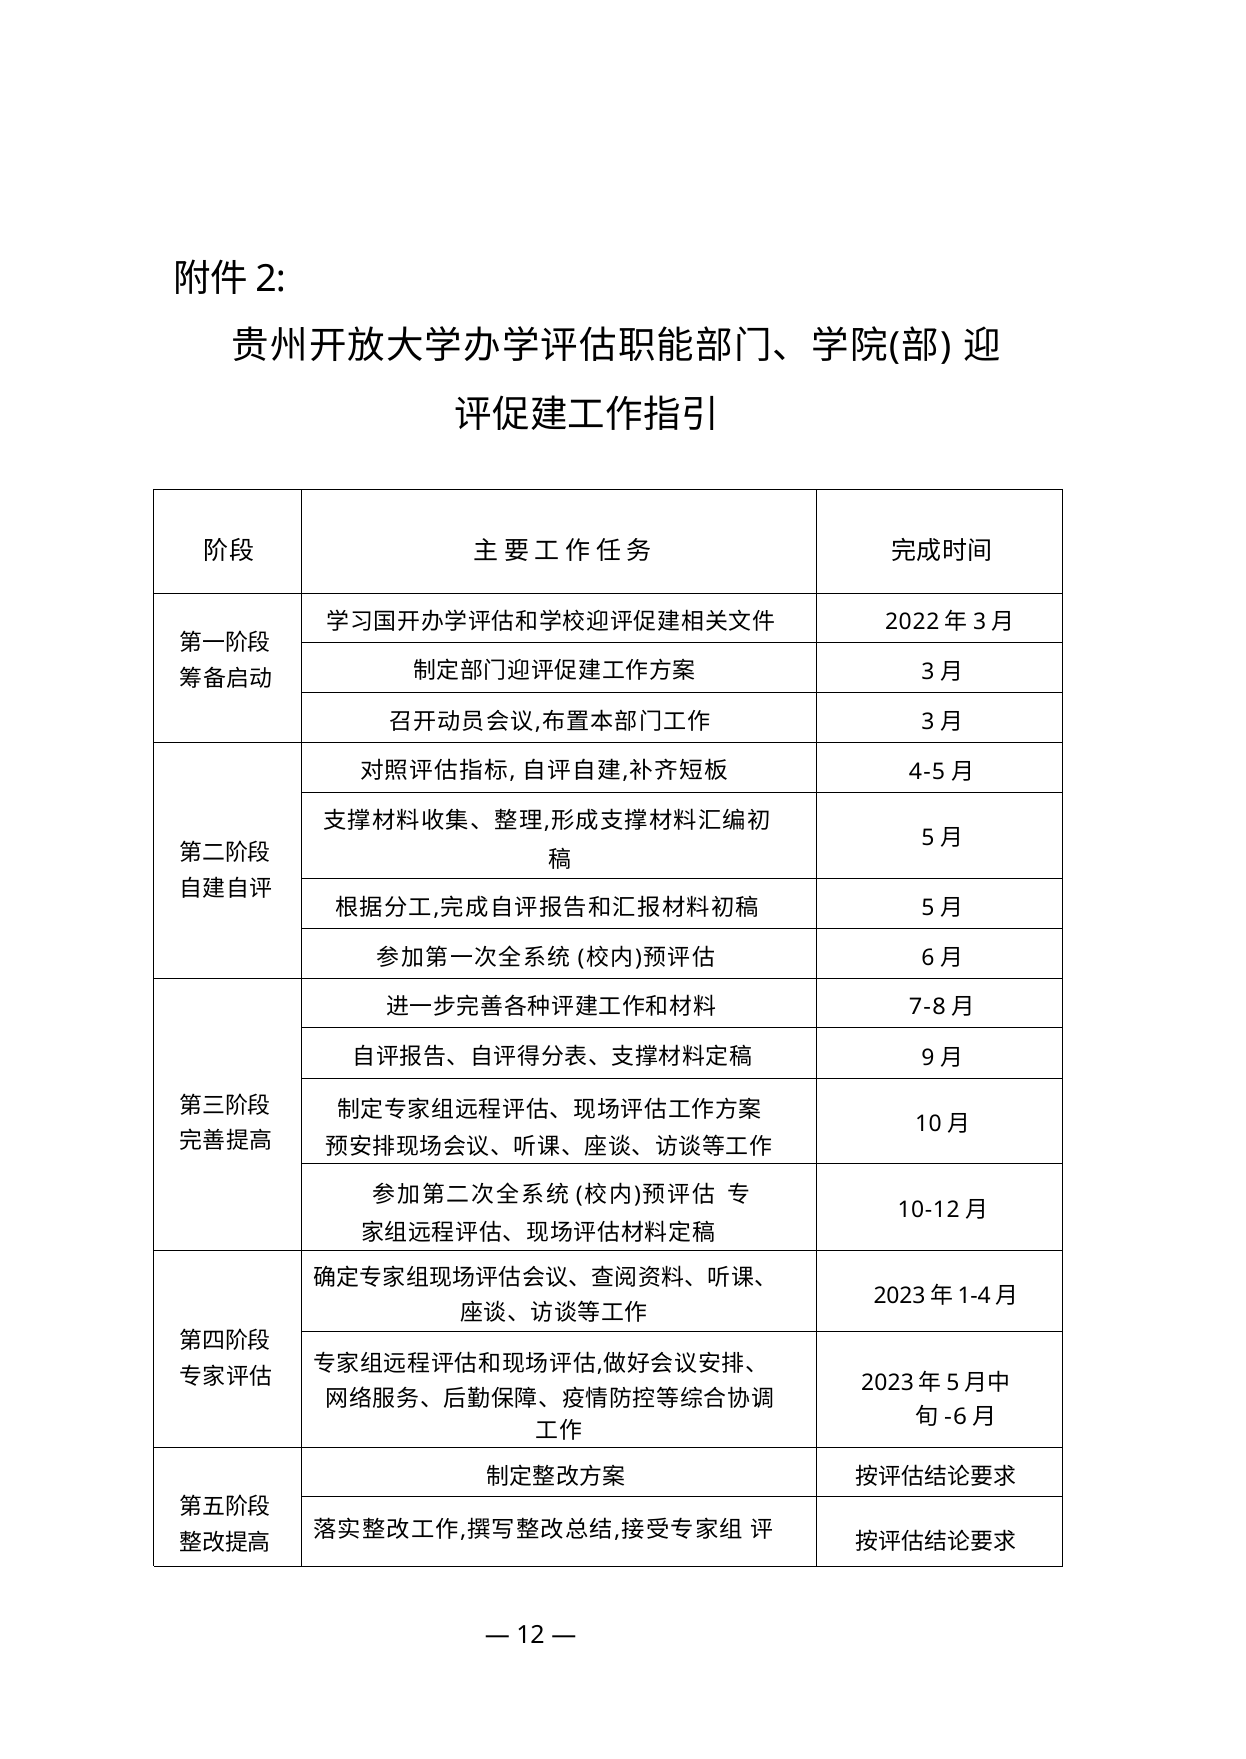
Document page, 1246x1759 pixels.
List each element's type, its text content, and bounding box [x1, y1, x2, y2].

table_cell 专家组远程评估和现场评估,做好会议安排、 网络服务、后勤保障、疫情防控等综合协调 工作 [302, 1332, 816, 1447]
table_cell 第四阶段 专家评估 [154, 1251, 301, 1447]
table_header 主 要 工 作 任 务 [302, 490, 816, 593]
table_cell 10 月 [817, 1079, 1062, 1163]
table_cell 支撑材料收集、整理,形成支撑材料汇编初 稿 [302, 793, 816, 877]
table_header 阶段 [154, 490, 301, 593]
table_cell 制定部门迎评促建工作方案 [302, 643, 816, 692]
table_cell 参加第一次全系统 (校内)预评估 [302, 929, 816, 977]
table_cell 按评估结论要求 [817, 1448, 1062, 1496]
table_cell 7-8月 [817, 979, 1062, 1027]
table_cell 学习国开办学评估和学校迎评促建相关文件 [302, 594, 816, 642]
table_cell 参加第二次全系统 (校内)预评估 专家组远程评估、现场评估材料定稿 [302, 1164, 816, 1249]
table_cell 9 月 [817, 1028, 1062, 1077]
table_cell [302, 1497, 816, 1566]
table_cell 3 月 [817, 693, 1062, 742]
table_cell 3 月 [817, 643, 1062, 692]
table_cell 进一步完善各种评建工作和材料 [302, 979, 816, 1027]
table_cell 制定专家组远程评估、现场评估工作方案 预安排现场会议、听课、座谈、访谈等工作 [302, 1079, 816, 1163]
table_cell 5 月 [817, 879, 1062, 928]
table_cell 按评估结论要求 [817, 1497, 1062, 1566]
table_cell 2023年1-4月 [817, 1251, 1062, 1331]
table_cell 召开动员会议,布置本部门工作 [302, 693, 816, 742]
table_cell 10-12月 [817, 1164, 1062, 1249]
table_cell 制定整改方案 [302, 1448, 816, 1496]
table_cell 第三阶段 完善提高 [154, 979, 301, 1249]
table_cell 确定专家组现场评估会议、查阅资料、听课、 座谈、访谈等工作 [302, 1251, 816, 1331]
table_cell 2022年3月 [817, 594, 1062, 642]
table_cell 2023年5月中旬 -6月 [817, 1332, 1062, 1447]
table_cell 第五阶段 整改提高 [154, 1448, 301, 1566]
table_cell 4-5月 [817, 743, 1062, 792]
table_header 完成时间 [817, 490, 1062, 593]
table_cell 自评报告、自评得分表、支撑材料定稿 [302, 1028, 816, 1077]
table_cell 第二阶段 自建自评 [154, 743, 301, 977]
table_cell 第一阶段 筹备启动 [154, 594, 301, 742]
text 附件2: [153, 251, 1116, 301]
table_cell 对照评估指标, 自评自建,补齐短板 [302, 743, 816, 792]
text 贵州开放大学办学评估职能部门、学院(部) 迎评促建工作指引 [232, 315, 1022, 438]
table_cell 根据分工,完成自评报告和汇报材料初稿 [302, 879, 816, 928]
table_cell 5 月 [817, 793, 1062, 877]
table_cell 6 月 [817, 929, 1062, 977]
